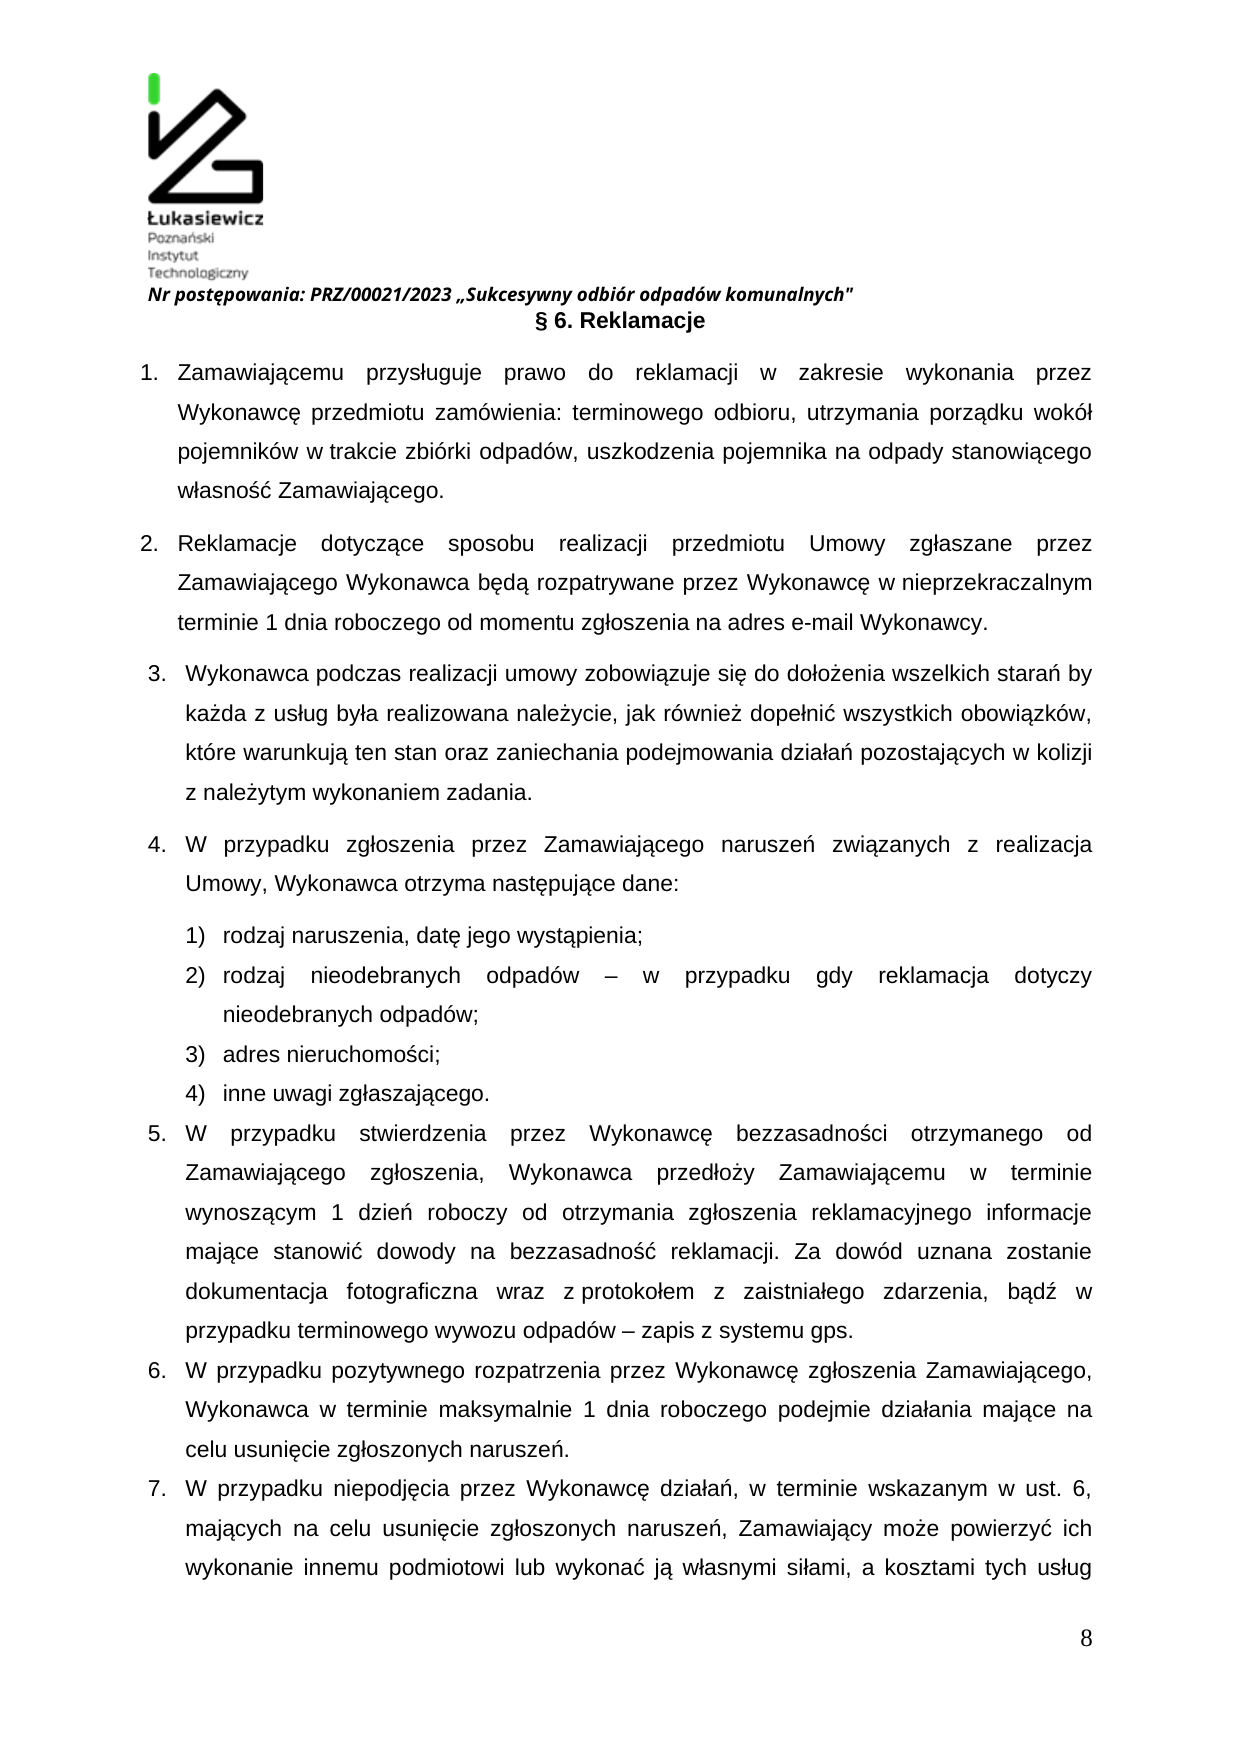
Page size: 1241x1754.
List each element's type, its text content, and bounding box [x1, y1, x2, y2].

list Reklamacje dotyczące sposobu realizacji przedmiotu Umowy zgłaszane przez Zamawiającego Wykonawca będą rozpatrywane przez Wykonawcę w nieprzekraczalnym terminie 1 dnia roboczego od momentu zgłoszenia na adres e-mail Wykonawcy. [140, 529, 1093, 635]
picture [147, 73, 264, 282]
list inne uwagi zgłaszającego. [185, 1080, 1093, 1107]
list W przypadku zgłoszenia przez Zamawiającego naruszeń związanych z realizacja Umowy, Wykonawca otrzyma następujące dane: [148, 831, 1093, 897]
list adres nieruchomości; [185, 1041, 1093, 1067]
list rodzaj nieodebranych odpadów – w przypadku gdy reklamacja dotyczy nieodebranych odpadów; [185, 962, 1093, 1028]
list Wykonawca podczas realizacji umowy zobowiązuje się do dołożenia wszelkich starań by każda z usług była realizowana należycie, jak również dopełnić wszystkich obowiązków, które warunkują ten stan oraz zaniechania podejmowania działań pozostających w kolizji z należytym wykonaniem zadania. [148, 660, 1093, 805]
list W przypadku pozytywnego rozpatrzenia przez Wykonawcę zgłoszenia Zamawiającego, Wykonawca w terminie maksymalnie 1 dnia roboczego podejmie działania mające na celu usunięcie zgłoszonych naruszeń. [148, 1357, 1093, 1462]
list Zamawiającemu przysługuje prawo do reklamacji w zakresie wykonania przez Wykonawcę przedmiotu zamówienia: terminowego odbioru, utrzymania porządku wokół pojemników w trakcie zbiórki odpadów, uszkodzenia pojemnika na odpady stanowiącego własność Zamawiającego. [140, 359, 1093, 504]
list rodzaj naruszenia, datę jego wystąpienia; [185, 922, 1093, 949]
text § 6. Reklamacje [148, 307, 1093, 333]
list W przypadku stwierdzenia przez Wykonawcę bezzasadności otrzymanego od Zamawiającego zgłoszenia, Wykonawca przedłoży Zamawiającemu w terminie wynoszącym 1 dzień roboczy od otrzymania zgłoszenia reklamacyjnego informacje mające stanowić dowody na bezzasadność reklamacji. Za dowód uznana zostanie dokumentacja fotograficzna wraz z protokołem z zaistniałego zdarzenia, bądź w przypadku terminowego wywozu odpadów – zapis z systemu gps. [148, 1120, 1093, 1343]
